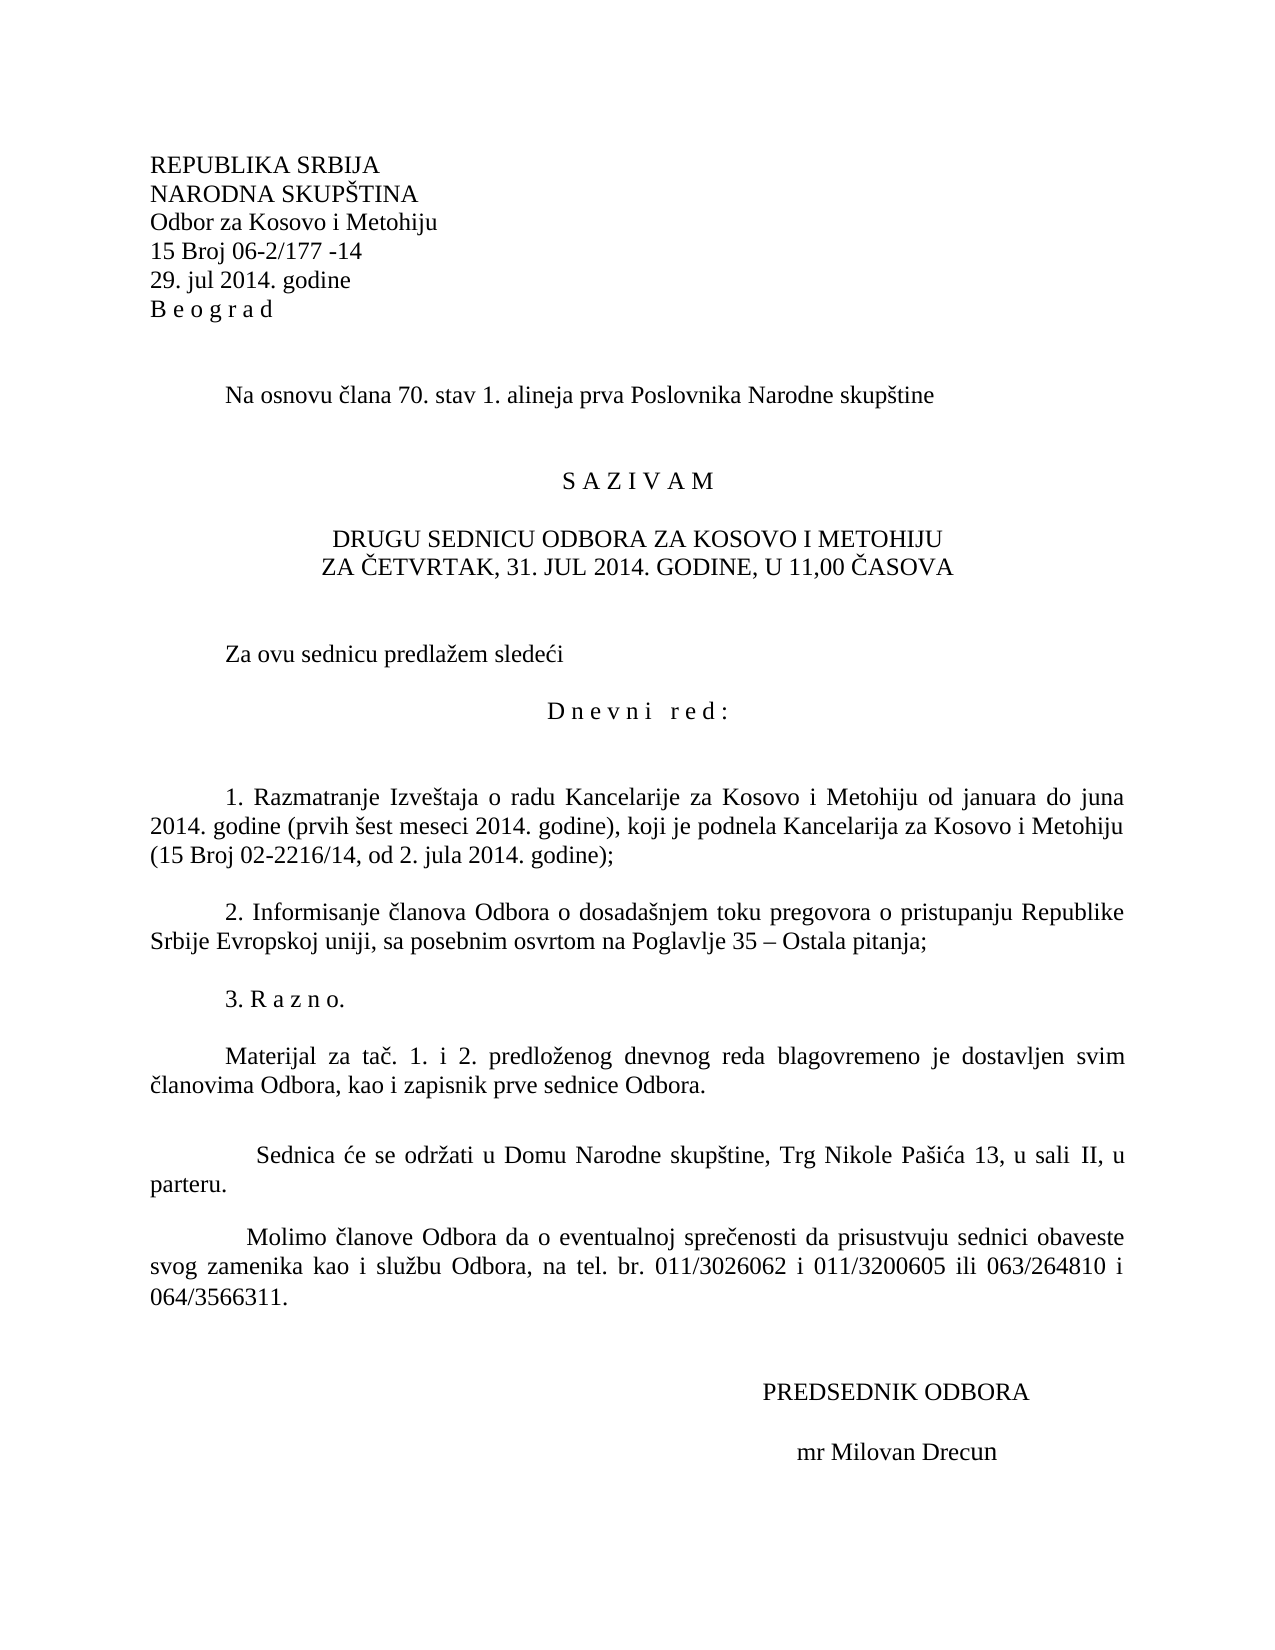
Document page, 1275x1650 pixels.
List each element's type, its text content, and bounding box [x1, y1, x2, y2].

text DRUGU SEDNICU ODBORA ZA KOSOVO I METOHIJU [150, 524, 1125, 552]
text S A Z I V A M [150, 466, 1125, 495]
text Sednica će se održati u Domu Narodne skupštine, Trg Nikole Pašića 13, u sali II, u parteru. [150, 1140, 1125, 1197]
text D n e v n i r e d : [150, 696, 1125, 725]
text mr Milovan Drecun [150, 1435, 1125, 1466]
text ZA ČETVRTAK, 31. JUL 2014. GODINE, U 11,00 ČASOVA [150, 552, 1125, 581]
list 2. Informisanje članova Odbora o dosadašnjem toku pregovora o pristupanju Republike Srbije Evropskoj uniji, sa posebnim osvrtom na Poglavlje 35 – Ostala pitanja; [150, 897, 1125, 955]
text B e o g r a d [150, 294, 1125, 322]
list 1. Razmatranje Izveštaja o radu Kancelarije za Kosovo i Metohiju od januara do juna 2014. godine (prvih šest meseci 2014. godine), koji je podnela Kancelarija za Kosovo i Metohiju (15 Broj 02-2216/14, od 2. jula 2014. godine); [150, 782, 1125, 869]
text Za ovu sednicu predlažem sledeći [225, 639, 1125, 667]
text REPUBLIKA SRBIJA [150, 150, 1125, 179]
text 15 Broj 06-2/177 -14 [150, 236, 1125, 265]
text PREDSEDNIK ODBORA [150, 1377, 1125, 1406]
text NARODNA SKUPŠTINA [150, 179, 1125, 207]
list Materijal za tač. 1. i 2. predloženog dnevnog reda blagovremeno je dostavljen svim članovima Odbora, kao i zapisnik prve sednice Odbora. [150, 1041, 1125, 1099]
text 29. jul 2014. godine [150, 265, 1125, 294]
text Odbor za Kosovo i Metohiju [150, 207, 1125, 236]
text Molimo članove Odbora da o eventualnoj sprečenosti da prisustvuju sednici obaveste svog zamenika kao i službu Odbora, na tel. br. 011/3026062 i 011/3200605 ili 063/264810 i 064/3566311. [150, 1222, 1125, 1311]
list 3. R a z n o. [150, 984, 1125, 1012]
text Na osnovu člana 70. stav 1. alineja prva Poslovnika Narodne skupštine [150, 380, 1125, 409]
